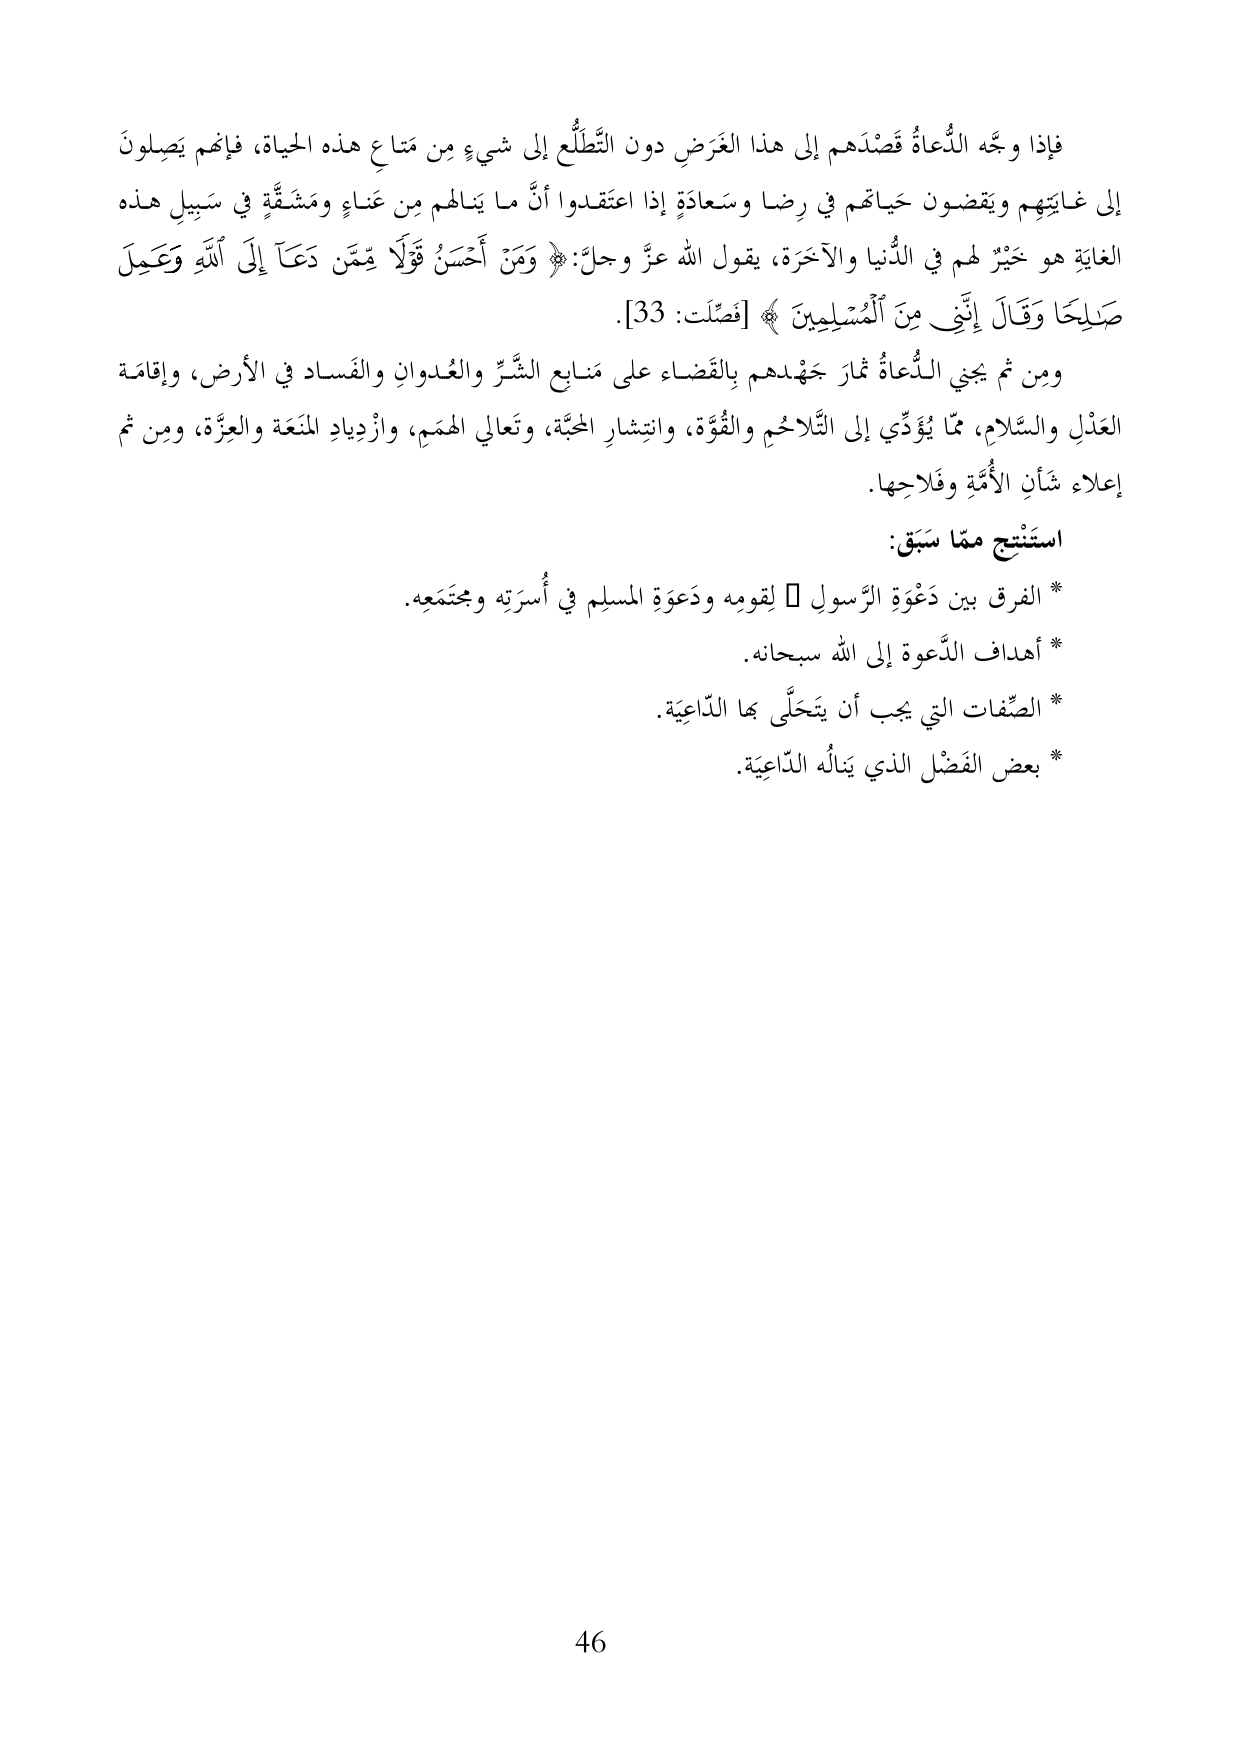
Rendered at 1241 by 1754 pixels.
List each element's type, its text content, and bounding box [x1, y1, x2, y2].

text * الصِّفات التي يجب أن يتَحَلَّى بها الدّاعِيَة. [118, 682, 1122, 738]
text * بعض الفَضْل الذي يَنالُه الدّاعِيَة. [118, 738, 1122, 794]
text فإذا وجَّه الدُّعاةُ قَصْدَهم إلى هذا الغَرَضِ دون التَّطَلُّع إلى شيءٍ مِن مَتاعِ هذه الحياة، فإنهم يَصِلونَ إلى غايَتِهِم ويَقضون حَياتهم في رِضا وسَعادَةٍ إذا اعتَقدوا أنَّ ما يَنالهم مِن عَناءٍ ومَشَقَّةٍ في سَبِيلِ هذه الغايَةِ هو خَيْرٌ لهم في الدُّنيا والآخَرَة، يقول الله عزَّ وجلَّ: ﱡﭐ ﱬ ﱭ ﱮ ﱯ ﱰ ﱱ ﱲ ﱳ ﱴ ﱵ ﱶ ﱷ ﱸ ﱠ [فَصِّلَت: 33]. [118, 118, 1122, 344]
text استَنْتِج ممّا سَبَق: [118, 512, 1122, 570]
text * الفرق بين دَعْوَةِ الرَّسولِ  لِقومِه ودَعوَةِ المسلِم في أُسرَتِه ومجتَمَعِه. [118, 570, 1122, 626]
text * أهداف الدَّعوة إلى الله سبحانه. [118, 626, 1122, 682]
text ومِن ثم يجني الدُّعاةُ ثمارَ جَهْدهم بِالقَضاء على مَنابِع الشَّرِّ والعُدوانِ والفَساد في الأرض، وإقامَة العَدْلِ والسَّلامِ، ممّا يُؤَدِّي إلى التَّلاحُمِ والقُوَّة، وانتِشارِ المحبَّة، وتَعالي الهمَمِ، وازْدِيادِ المنَعَة والعِزَّة، ومِن ثم إعلاء شَأنِ الأُمَّةِ وفَلاحِها. [118, 344, 1122, 512]
